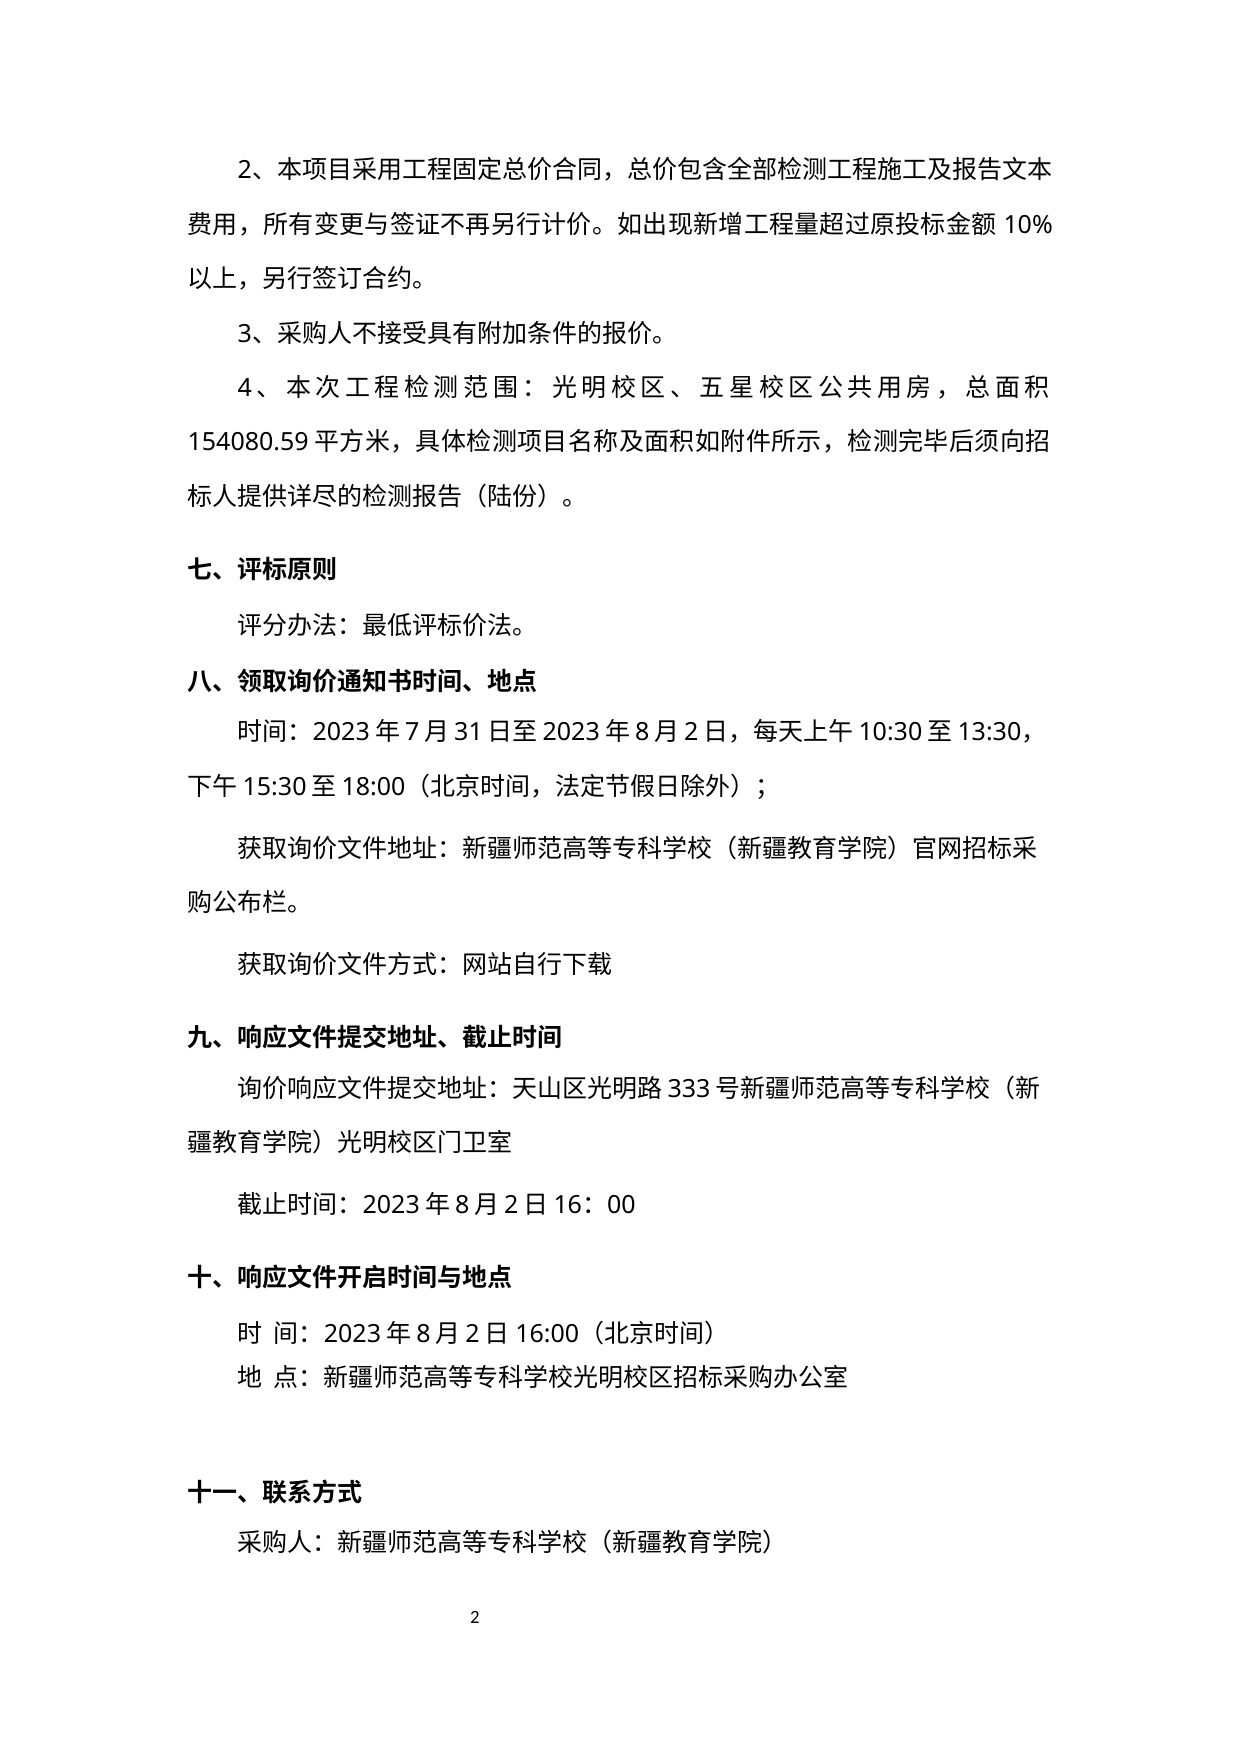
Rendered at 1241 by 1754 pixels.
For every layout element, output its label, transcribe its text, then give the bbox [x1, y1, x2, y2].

text 获取询价文件方式：网站自行下载 [187, 945, 1053, 981]
text 截止时间：2023年8月2日16：00 [187, 1185, 1053, 1221]
text 3、采购人不接受具有附加条件的报价。 [187, 313, 1053, 349]
text 十一、联系方式 [187, 1467, 1053, 1510]
text 九、响应文件提交地址、截止时间 [187, 1012, 1053, 1056]
text 地 点：新疆师范高等专科学校光明校区招标采购办公室 [187, 1352, 1053, 1395]
text 2、本项目采用工程固定总价合同，总价包含全部检测工程施工及报告文本费用，所有变更与签证不再另行计价。如出现新增工程量超过原投标金额10%以上，另行签订合约。 [187, 150, 1053, 295]
text 采购人：新疆师范高等专科学校（新疆教育学院） [187, 1523, 1053, 1559]
text 询价响应文件提交地址：天山区光明路333号新疆师范高等专科学校（新疆教育学院）光明校区门卫室 [187, 1068, 1053, 1159]
text 评分办法：最低评标价法。 [187, 599, 1053, 643]
text 十、响应文件开启时间与地点 [187, 1252, 1053, 1295]
text 时间：2023年7月31日至2023年8月2日，每天上午10:30至13:30，下午15:30至18:00（北京时间，法定节假日除外）； [187, 712, 1053, 802]
text 八、领取询价通知书时间、地点 [187, 656, 1053, 699]
text 4、本次工程检测范围：光明校区、五星校区公共用房，总面积154080.59平方米，具体检测项目名称及面积如附件所示，检测完毕后须向招标人提供详尽的检测报告（陆份）。 [187, 367, 1053, 512]
text 七、评标原则 [187, 543, 1053, 587]
text 获取询价文件地址：新疆师范高等专科学校（新疆教育学院）官网招标采购公布栏。 [187, 828, 1053, 919]
text 时 间：2023年8月2日 16:00（北京时间） [187, 1308, 1053, 1352]
